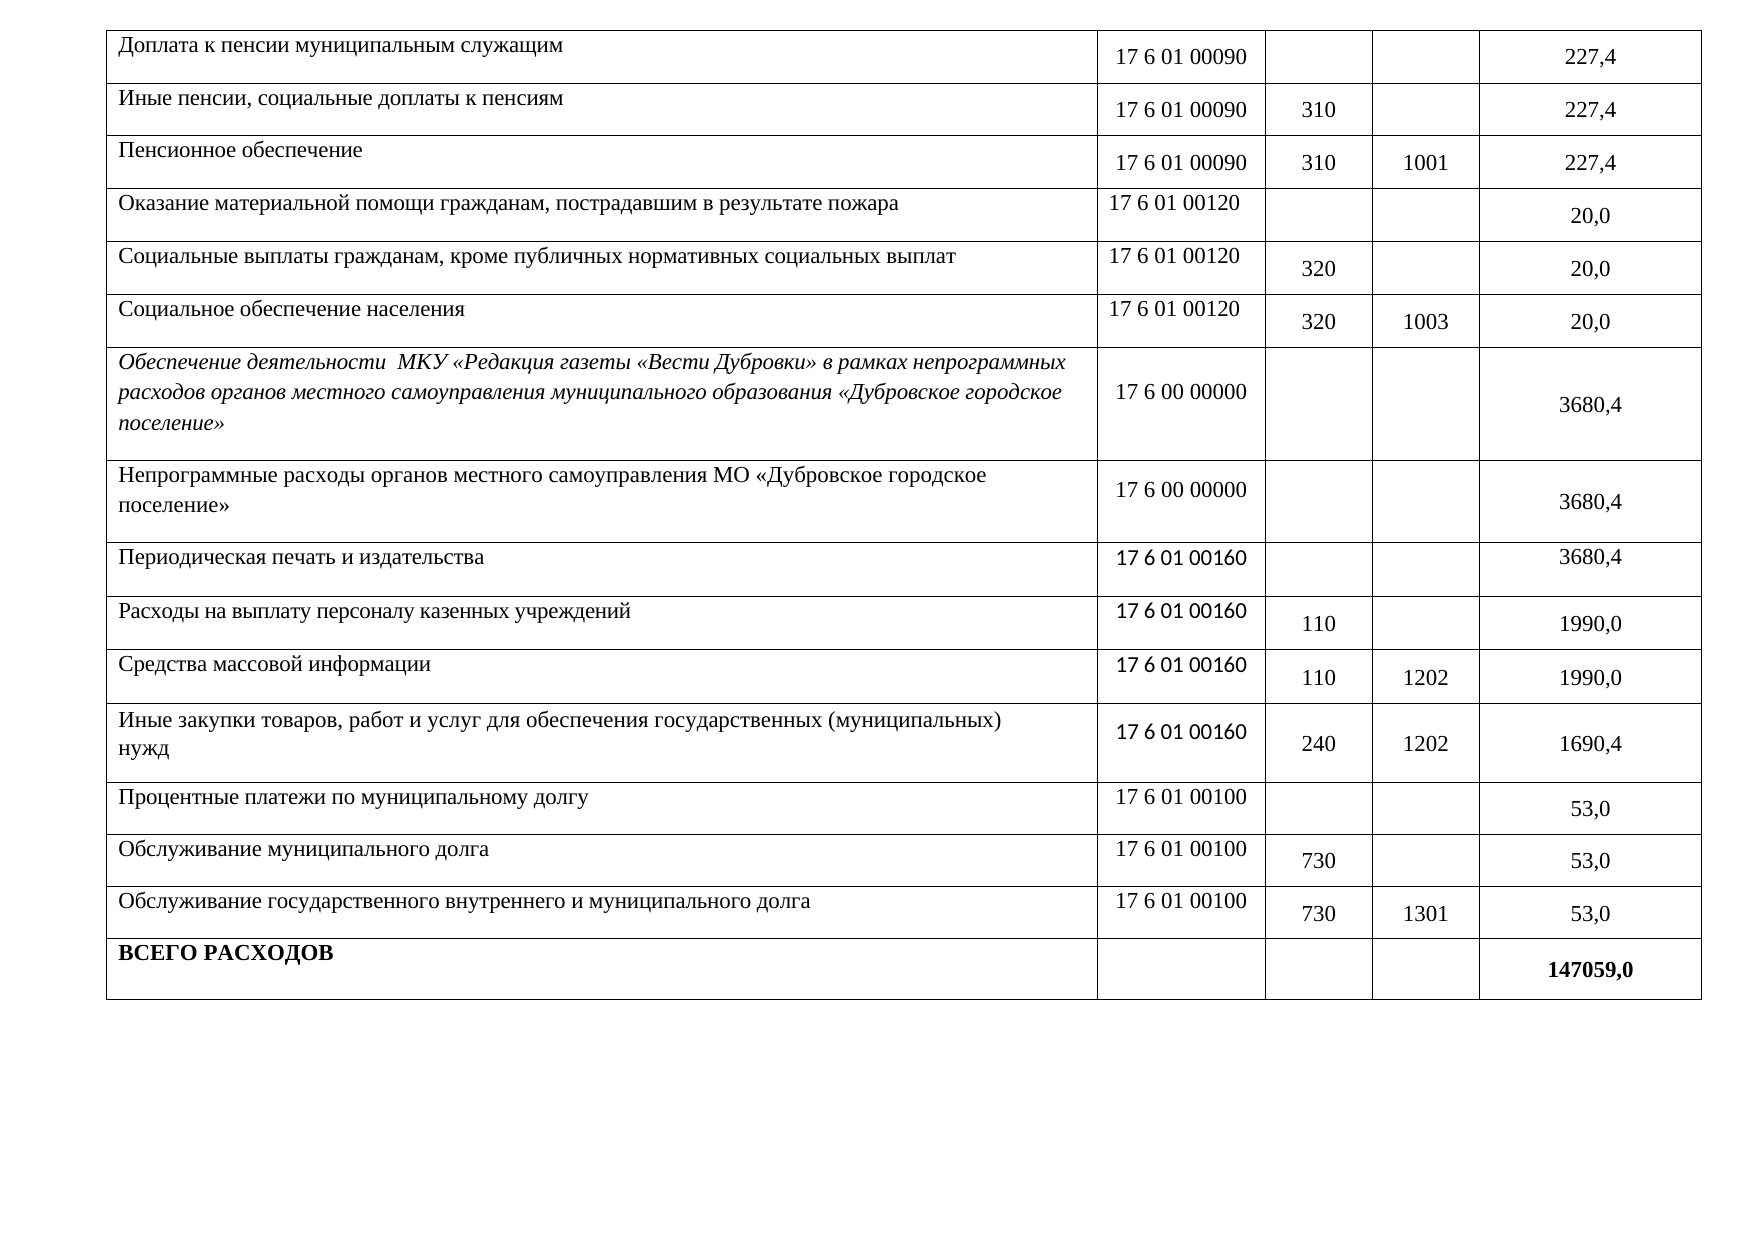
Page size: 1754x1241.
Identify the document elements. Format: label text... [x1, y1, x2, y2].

table_cell 227,4 [1480, 84, 1701, 135]
table_cell 17 6 01 00100 [1098, 783, 1265, 834]
table_cell 320 [1266, 295, 1372, 347]
table_cell Средства массовой информации [107, 650, 1097, 703]
table_cell 20,0 [1480, 189, 1701, 241]
table_cell 1001 [1373, 136, 1479, 188]
table_cell 3680,4 [1480, 543, 1701, 596]
table_cell Социальное обеспечение населения [107, 295, 1097, 347]
table_cell 17 6 01 00090 [1098, 84, 1265, 135]
table_cell Оказание материальной помощи гражданам, пострадавшим в результате пожара [107, 189, 1097, 241]
table_cell 17 6 01 00160 [1098, 597, 1265, 649]
table_cell [1266, 783, 1372, 834]
table_cell [1266, 461, 1372, 542]
table_cell Обслуживание муниципального долга [107, 835, 1097, 886]
table_cell [1373, 348, 1479, 459]
table_cell 17 6 01 00160 [1098, 704, 1265, 782]
table_cell Обеспечение деятельности МКУ «Редакция газеты «Вести Дубровки» в рамках непрограммных расходов органов местного самоуправления муниципального образования «Дубровское городское поселение» [107, 348, 1097, 459]
table_cell 17 6 01 00090 [1098, 136, 1265, 188]
table_cell 17 6 01 00120 [1098, 295, 1265, 347]
table_cell 1301 [1373, 887, 1479, 938]
table_cell 147059,0 [1480, 939, 1701, 999]
table_cell 310 [1266, 84, 1372, 135]
table_cell ВСЕГО РАСХОДОВ [107, 939, 1097, 999]
table_cell 17 6 00 00000 [1098, 461, 1265, 542]
table_cell Обслуживание государственного внутреннего и муниципального долга [107, 887, 1097, 938]
table_cell 1202 [1373, 650, 1479, 703]
table_cell Иные пенсии, социальные доплаты к пенсиям [107, 84, 1097, 135]
table_cell 1202 [1373, 704, 1479, 782]
table_cell 1990,0 [1480, 597, 1701, 649]
table_cell Непрограммные расходы органов местного самоуправления МО «Дубровское городское поселение» [107, 461, 1097, 542]
table_cell 1990,0 [1480, 650, 1701, 703]
table_cell [1266, 189, 1372, 241]
table_cell 17 6 01 00100 [1098, 835, 1265, 886]
table_cell [1373, 939, 1479, 999]
table_cell 227,4 [1480, 136, 1701, 188]
table_cell Иные закупки товаров, работ и услуг для обеспечения государственных (муниципальных) нужд [107, 704, 1097, 782]
table_cell [1373, 84, 1479, 135]
table_cell [1266, 31, 1372, 82]
table_cell Процентные платежи по муниципальному долгу [107, 783, 1097, 834]
table_cell 17 6 00 00000 [1098, 348, 1265, 459]
table_cell [1373, 31, 1479, 82]
table_cell 17 6 01 00160 [1098, 650, 1265, 703]
table_cell 17 6 01 00120 [1098, 189, 1265, 241]
table_cell 1003 [1373, 295, 1479, 347]
table_cell [1266, 939, 1372, 999]
table_cell Социальные выплаты гражданам, кроме публичных нормативных социальных выплат [107, 242, 1097, 294]
table_cell 320 [1266, 242, 1372, 294]
table_cell Периодическая печать и издательства [107, 543, 1097, 596]
table_cell 20,0 [1480, 242, 1701, 294]
table_cell Расходы на выплату персоналу казенных учреждений [107, 597, 1097, 649]
table_cell 53,0 [1480, 783, 1701, 834]
table_cell 17 6 01 00100 [1098, 887, 1265, 938]
table_cell [1098, 939, 1265, 999]
table_cell [1373, 189, 1479, 241]
table_cell 310 [1266, 136, 1372, 188]
table_cell 1690,4 [1480, 704, 1701, 782]
table_cell Доплата к пенсии муниципальным служащим [107, 31, 1097, 82]
table_cell 20,0 [1480, 295, 1701, 347]
table_cell 227,4 [1480, 31, 1701, 82]
table_cell 53,0 [1480, 887, 1701, 938]
table_cell [1373, 543, 1479, 596]
table_cell 730 [1266, 887, 1372, 938]
table_cell 53,0 [1480, 835, 1701, 886]
table_cell 240 [1266, 704, 1372, 782]
table_cell 3680,4 [1480, 348, 1701, 459]
table_cell 17 6 01 00120 [1098, 242, 1265, 294]
table_cell [1373, 835, 1479, 886]
table_cell [1266, 543, 1372, 596]
table_cell 3680,4 [1480, 461, 1701, 542]
table_cell [1373, 597, 1479, 649]
table_cell [1373, 783, 1479, 834]
table_cell 17 6 01 00160 [1098, 543, 1265, 596]
table_cell 110 [1266, 650, 1372, 703]
table_cell 17 6 01 00090 [1098, 31, 1265, 82]
table_cell [1373, 242, 1479, 294]
table_cell 730 [1266, 835, 1372, 886]
table_cell [1266, 348, 1372, 459]
table_cell Пенсионное обеспечение [107, 136, 1097, 188]
table_cell [1373, 461, 1479, 542]
table_cell 110 [1266, 597, 1372, 649]
